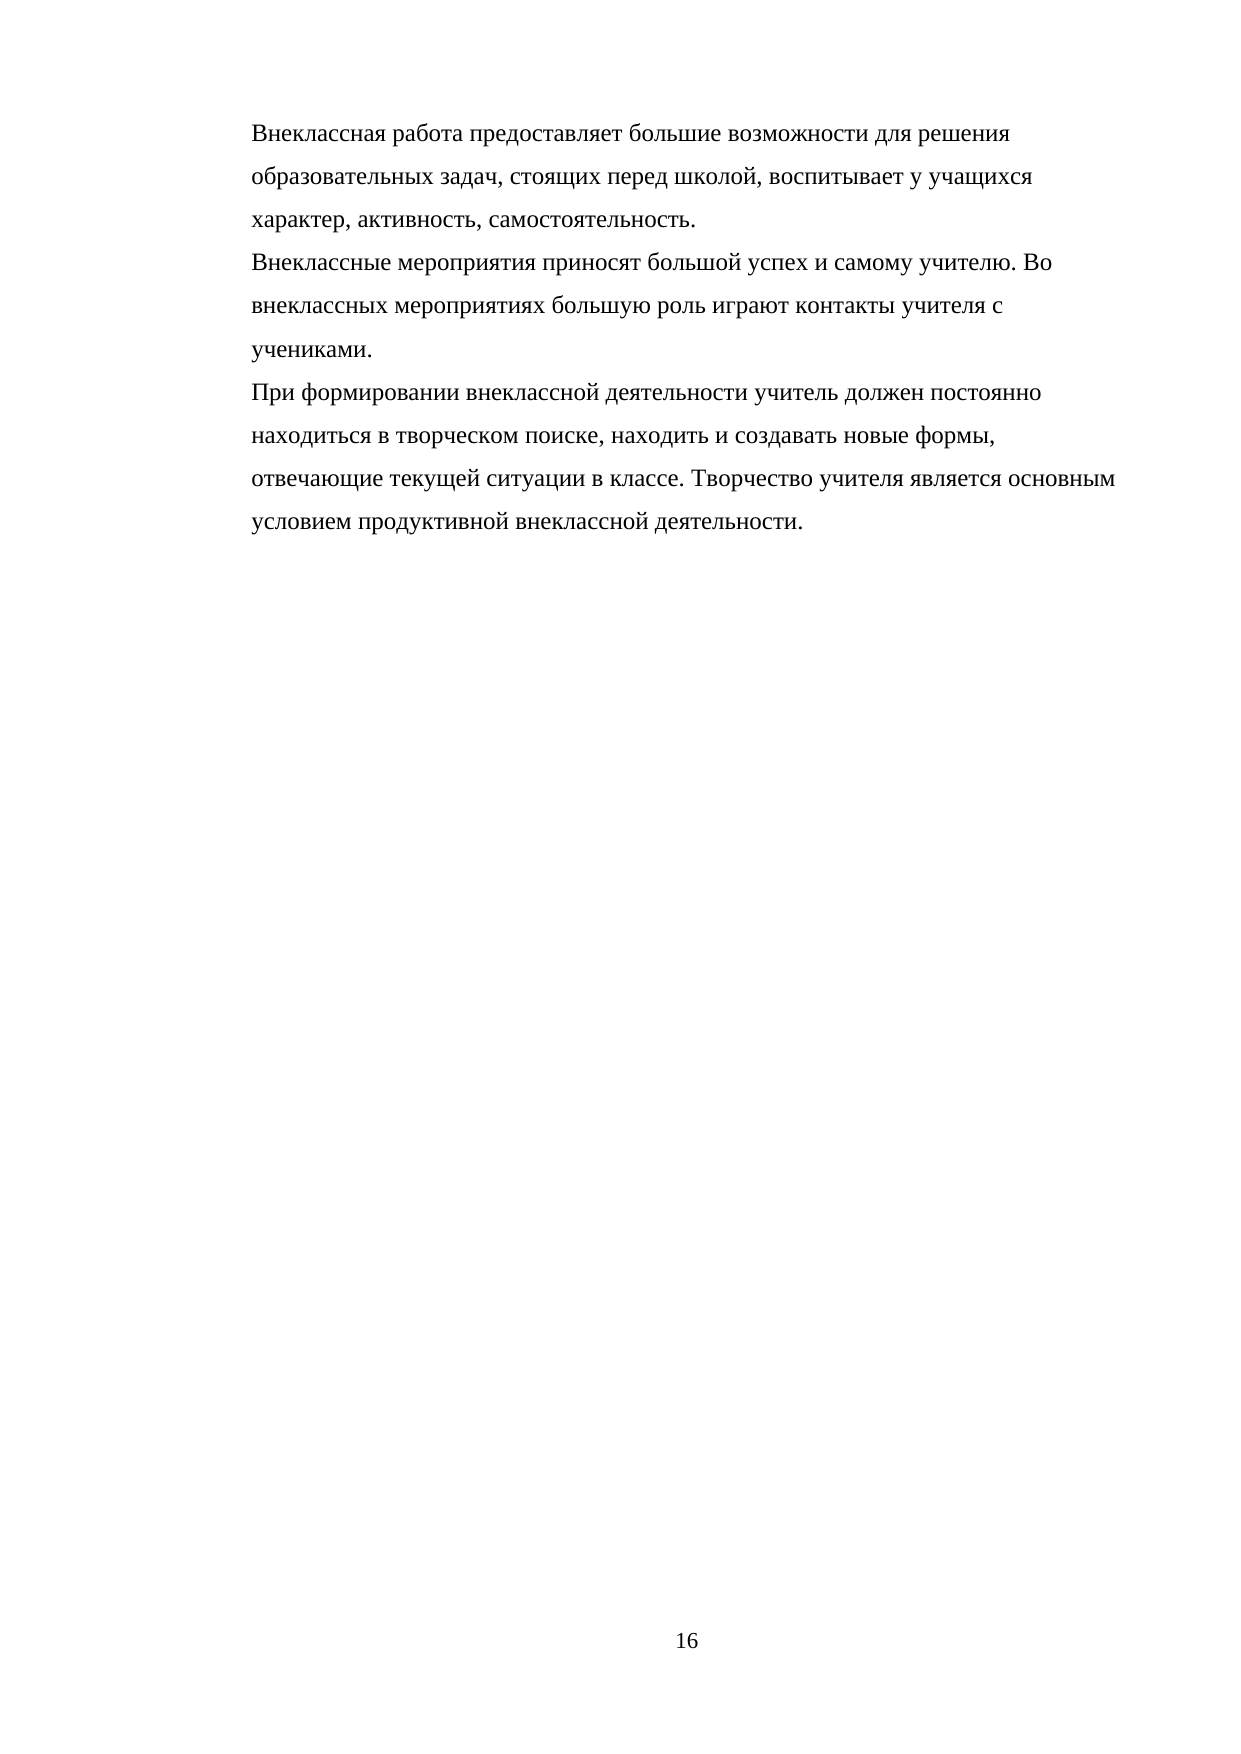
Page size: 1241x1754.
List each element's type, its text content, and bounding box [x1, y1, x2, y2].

text При формировании внеклассной деятельности учитель должен постоянно находиться в творческом поиске, находить и создавать новые формы, отвечающие текущей ситуации в классе. Творчество учителя является основным условием продуктивной внеклассной деятельности. [251, 377, 1122, 535]
text Внеклассные мероприятия приносят большой успех и самому учителю. Во внеклассных мероприятиях большую роль играют контакты учителя с учениками. [251, 247, 1122, 362]
text Внеклассная работа предоставляет большие возможности для решения образовательных задач, стоящих перед школой, воспитывает у учащихся характер, активность, самостоятельность. [251, 118, 1122, 233]
